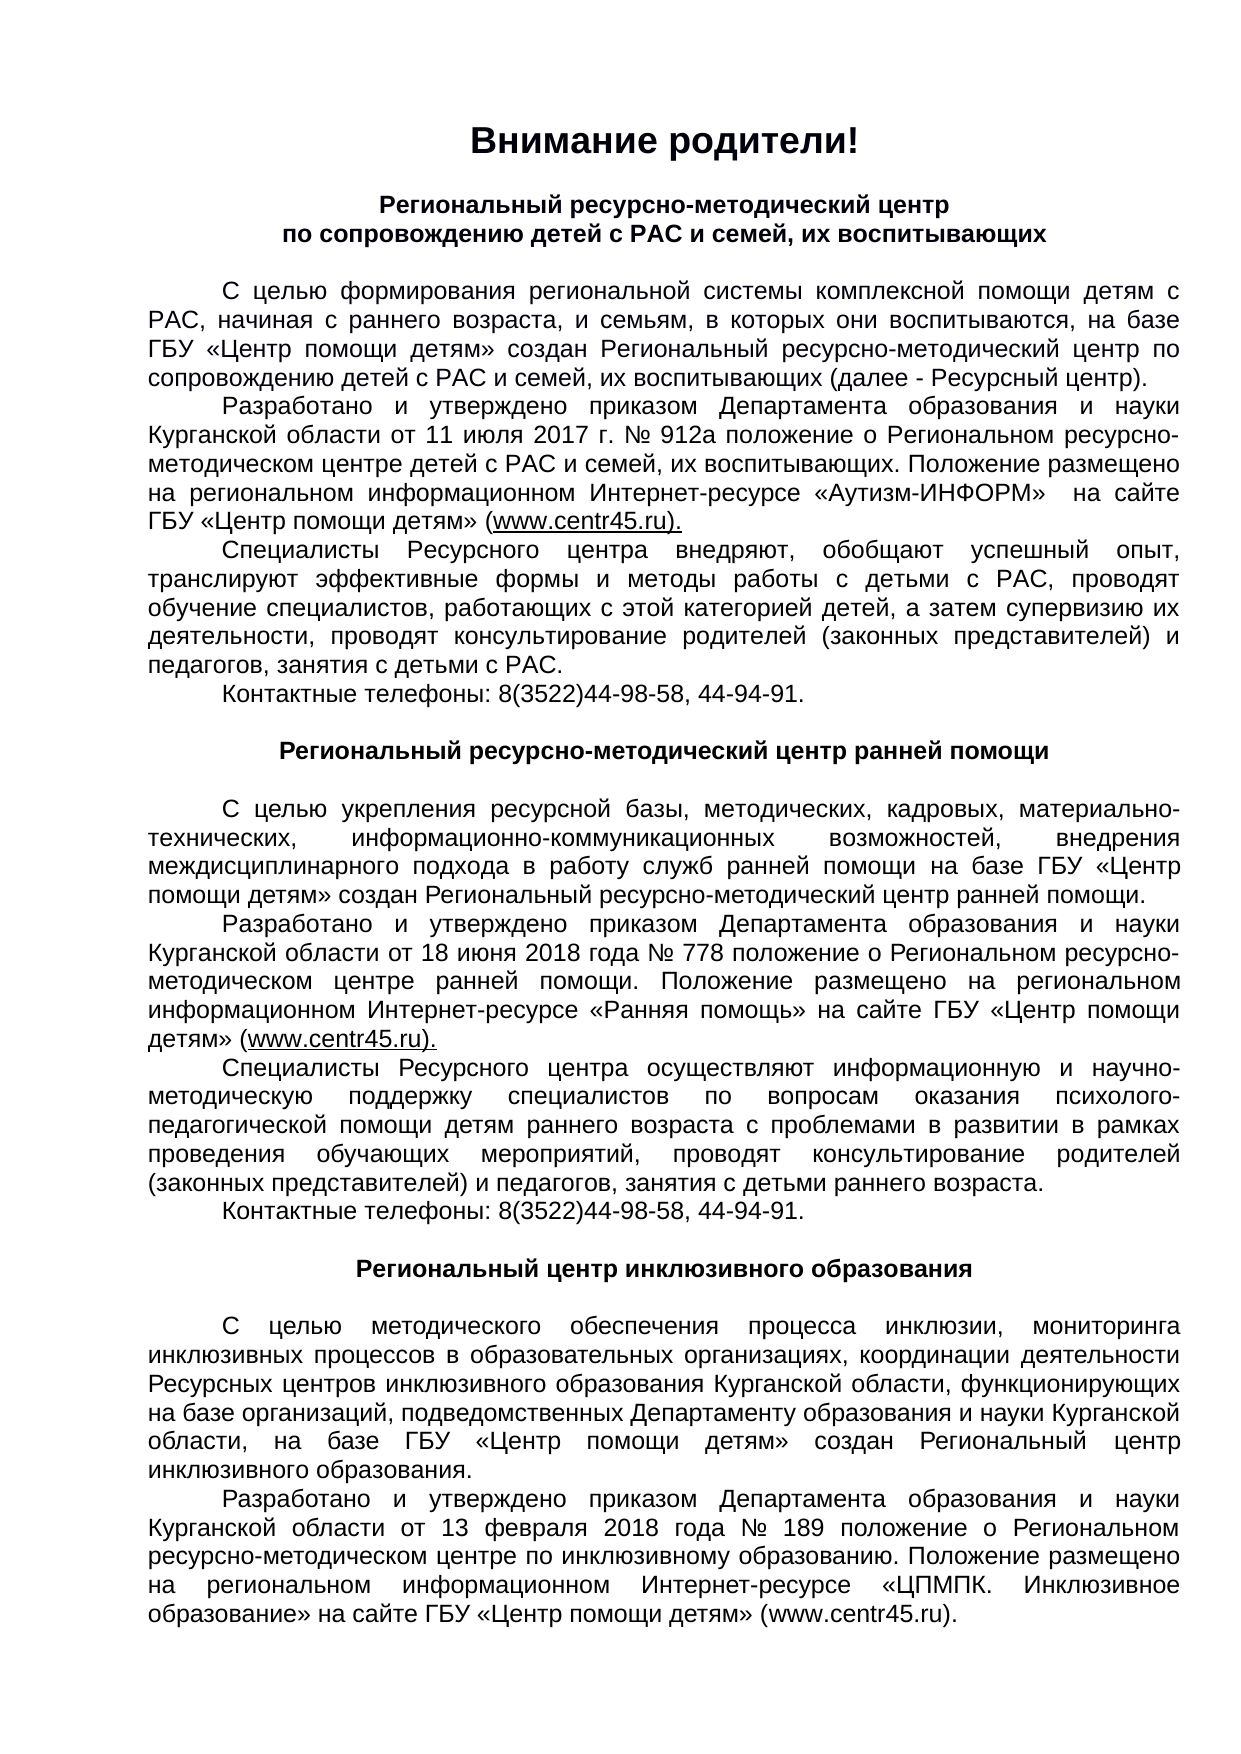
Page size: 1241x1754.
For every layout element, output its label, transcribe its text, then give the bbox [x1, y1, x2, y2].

text Контактные телефоны: 8(3522)44-98-58, 44-94-91. [148, 1196, 1181, 1225]
text С целью укрепления ресурсной базы, методических, кадровых, материально-технических, информационно-коммуникационных возможностей, внедрения междисциплинарного подхода в работу служб ранней помощи на базе ГБУ «Центр помощи детям» создан Региональный ресурсно-методический центр ранней помощи. [148, 794, 1181, 909]
text Региональный ресурсно-методический центр ранней помощи [148, 736, 1181, 765]
text Региональный центр инклюзивного образования [148, 1254, 1181, 1282]
text Специалисты Ресурсного центра осуществляют информационную и научно-методическую поддержку специалистов по вопросам оказания психолого-педагогической помощи детям раннего возраста с проблемами в развитии в рамках проведения обучающих мероприятий, проводят консультирование родителей (законных представителей) и педагогов, занятия с детьми раннего возраста. [148, 1052, 1181, 1196]
text Внимание родители! [148, 118, 1181, 161]
text С целью методического обеспечения процесса инклюзии, мониторинга инклюзивных процессов в образовательных организациях, координации деятельности Ресурсных центров инклюзивного образования Курганской области, функционирующих на базе организаций, подведомственных Департаменту образования и науки Курганской области, на базе ГБУ «Центр помощи детям» создан Региональный центр инклюзивного образования. [148, 1311, 1181, 1484]
text Разработано и утверждено приказом Департамента образования и науки Курганской области от 11 июля 2017 г. № 912а положение о Региональном ресурсно-методическом центре детей с РАС и семей, их воспитывающих. Положение размещено на региональном информационном Интернет-ресурсе «Аутизм-ИНФОРМ» на сайте ГБУ «Центр помощи детям» (www.centr45.ru). [148, 391, 1181, 535]
text Специалисты Ресурсного центра внедряют, обобщают успешный опыт, транслируют эффективные формы и методы работы с детьми с РАС, проводят обучение специалистов, работающих с этой категорией детей, а затем супервизию их деятельности, проводят консультирование родителей (законных представителей) и педагогов, занятия с детьми с РАС. [148, 535, 1181, 679]
text Контактные телефоны: 8(3522)44-98-58, 44-94-91. [148, 679, 1181, 707]
text Региональный ресурсно-методический центр [148, 190, 1181, 219]
text Разработано и утверждено приказом Департамента образования и науки Курганской области от 18 июня 2018 года № 778 положение о Региональном ресурсно-методическом центре ранней помощи. Положение размещено на региональном информационном Интернет-ресурсе «Ранняя помощь» на сайте ГБУ «Центр помощи детям» (www.centr45.ru). [148, 909, 1181, 1052]
text по сопровождению детей с РАС и семей, их воспитывающих [148, 219, 1181, 247]
text С целью формирования региональной системы комплексной помощи детям с РАС, начиная с раннего возраста, и семьям, в которых они воспитываются, на базе ГБУ «Центр помощи детям» создан Региональный ресурсно-методический центр по сопровождению детей с РАС и семей, их воспитывающих (далее - Ресурсный центр). [148, 276, 1181, 391]
text Разработано и утверждено приказом Департамента образования и науки Курганской области от 13 февраля 2018 года № 189 положение о Региональном ресурсно-методическом центре по инклюзивному образованию. Положение размещено на региональном информационном Интернет-ресурсе «ЦПМПК. Инклюзивное образование» на сайте ГБУ «Центр помощи детям» (www.centr45.ru). [148, 1484, 1181, 1627]
